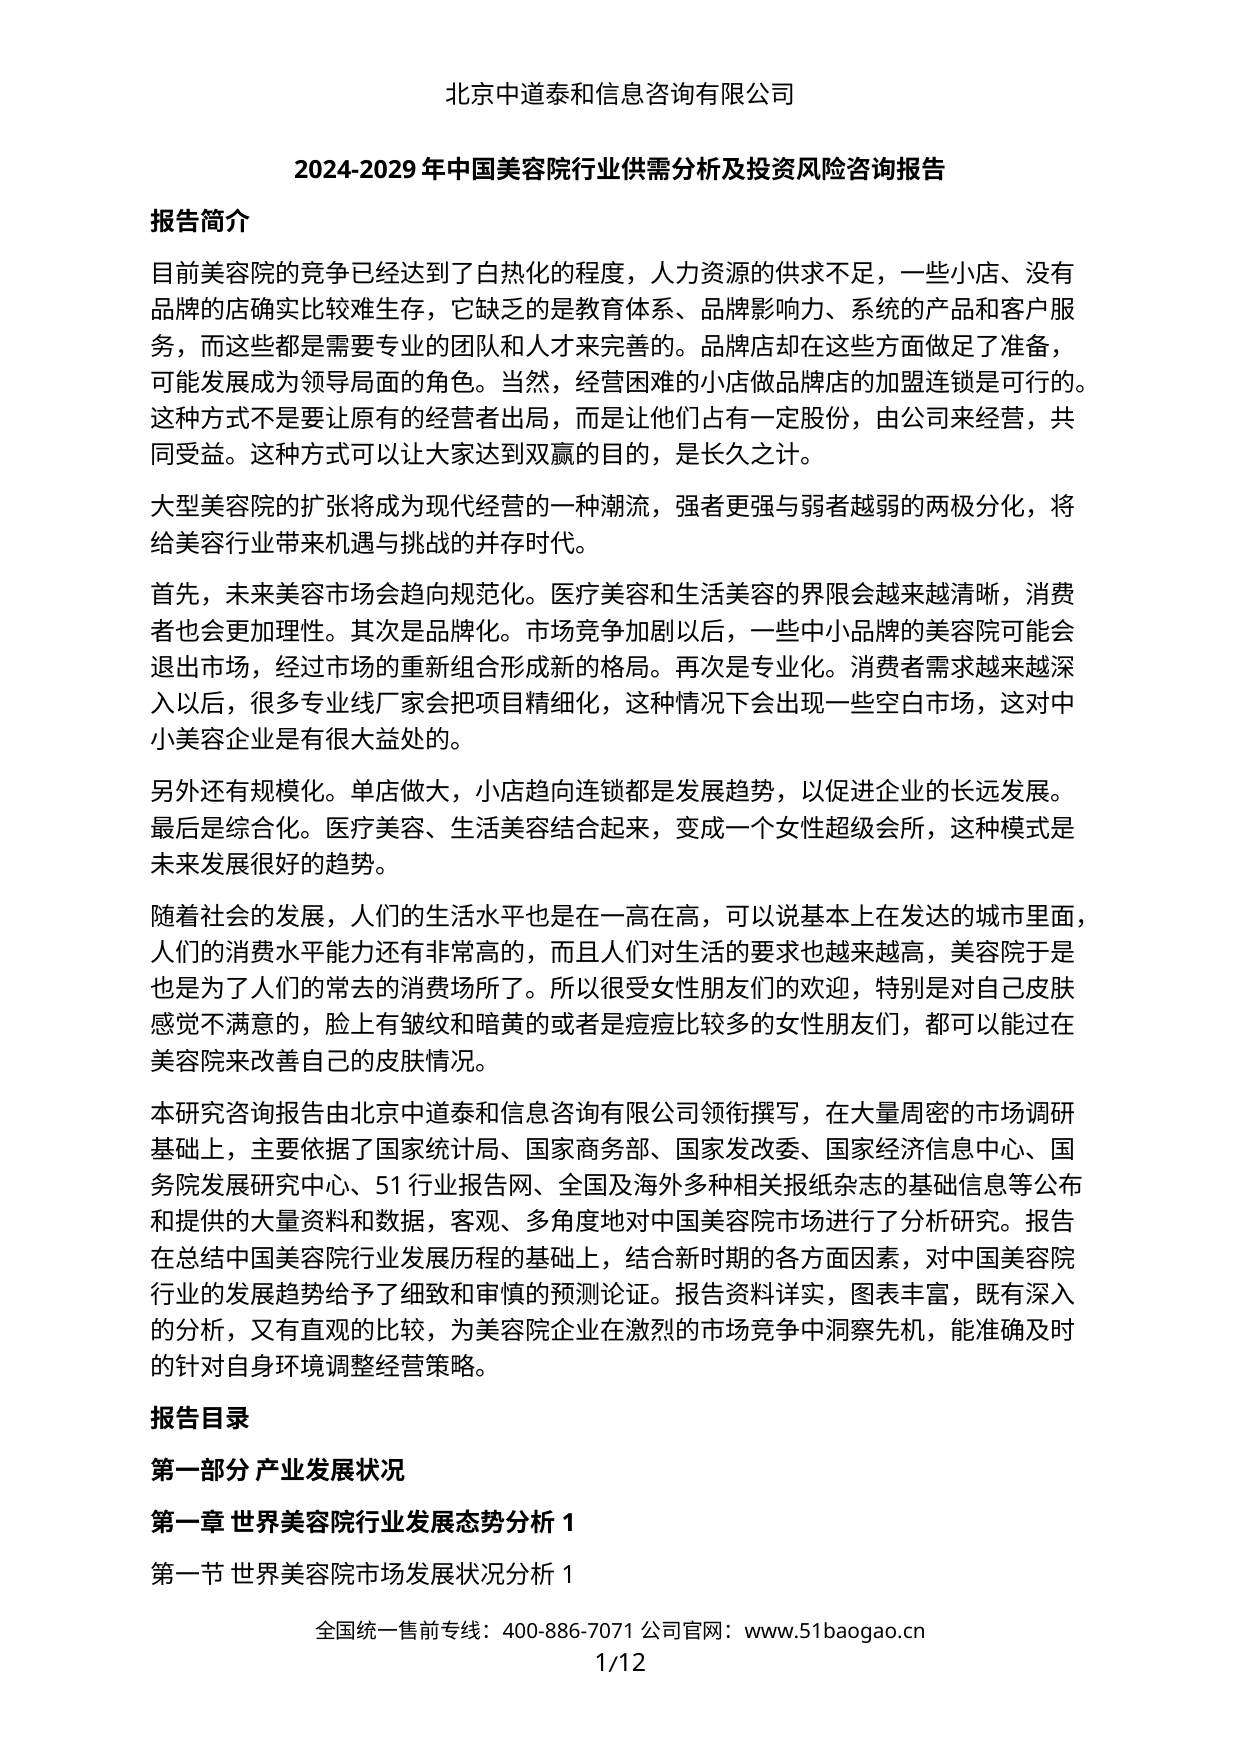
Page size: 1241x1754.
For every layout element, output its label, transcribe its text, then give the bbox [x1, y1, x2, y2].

text 另外还有规模化。单店做大，小店趋向连锁都是发展趋势，以促进企业的长远发展。最后是综合化。医疗美容、生活美容结合起来，变成一个女性超级会所，这种模式是未来发展很好的趋势。 [150, 772, 1090, 881]
text 报告简介 [150, 202, 1090, 238]
text 随着社会的发展，人们的生活水平也是在一高在高，可以说基本上在发达的城市里面，人们的消费水平能力还有非常高的，而且人们对生活的要求也越来越高，美容院于是也是为了人们的常去的消费场所了。所以很受女性朋友们的欢迎，特别是对自己皮肤感觉不满意的，脸上有皱纹和暗黄的或者是痘痘比较多的女性朋友们，都可以能过在美容院来改善自己的皮肤情况。 [150, 896, 1090, 1077]
text 目前美容院的竞争已经达到了白热化的程度，人力资源的供求不足，一些小店、没有品牌的店确实比较难生存，它缺乏的是教育体系、品牌影响力、系统的产品和客户服务，而这些都是需要专业的团队和人才来完善的。品牌店却在这些方面做足了准备，可能发展成为领导局面的角色。当然，经营困难的小店做品牌店的加盟连锁是可行的。这种方式不是要让原有的经营者出局，而是让他们占有一定股份，由公司来经营，共同受益。这种方式可以让大家达到双赢的目的，是长久之计。 [150, 254, 1090, 471]
text 本研究咨询报告由北京中道泰和信息咨询有限公司领衔撰写，在大量周密的市场调研基础上，主要依据了国家统计局、国家商务部、国家发改委、国家经济信息中心、国务院发展研究中心、51行业报告网、全国及海外多种相关报纸杂志的基础信息等公布和提供的大量资料和数据，客观、多角度地对中国美容院市场进行了分析研究。报告在总结中国美容院行业发展历程的基础上，结合新时期的各方面因素，对中国美容院行业的发展趋势给予了细致和审慎的预测论证。报告资料详实，图表丰富，既有深入的分析，又有直观的比较，为美容院企业在激烈的市场竞争中洞察先机，能准确及时的针对自身环境调整经营策略。 [150, 1093, 1090, 1383]
text 第一章 世界美容院行业发展态势分析 1 [150, 1502, 1090, 1539]
text 第一部分 产业发展状况 [150, 1451, 1090, 1487]
text 2024-2029年中国美容院行业供需分析及投资风险咨询报告 [150, 150, 1090, 186]
text 大型美容院的扩张将成为现代经营的一种潮流，强者更强与弱者越弱的两极分化，将给美容行业带来机遇与挑战的并存时代。 [150, 487, 1090, 559]
text 首先，未来美容市场会趋向规范化。医疗美容和生活美容的界限会越来越清晰，消费者也会更加理性。其次是品牌化。市场竞争加剧以后，一些中小品牌的美容院可能会退出市场，经过市场的重新组合形成新的格局。再次是专业化。消费者需求越来越深入以后，很多专业线厂家会把项目精细化，这种情况下会出现一些空白市场，这对中小美容企业是有很大益处的。 [150, 575, 1090, 756]
text 第一节 世界美容院市场发展状况分析 1 [150, 1554, 1090, 1591]
text 报告目录 [150, 1399, 1090, 1435]
